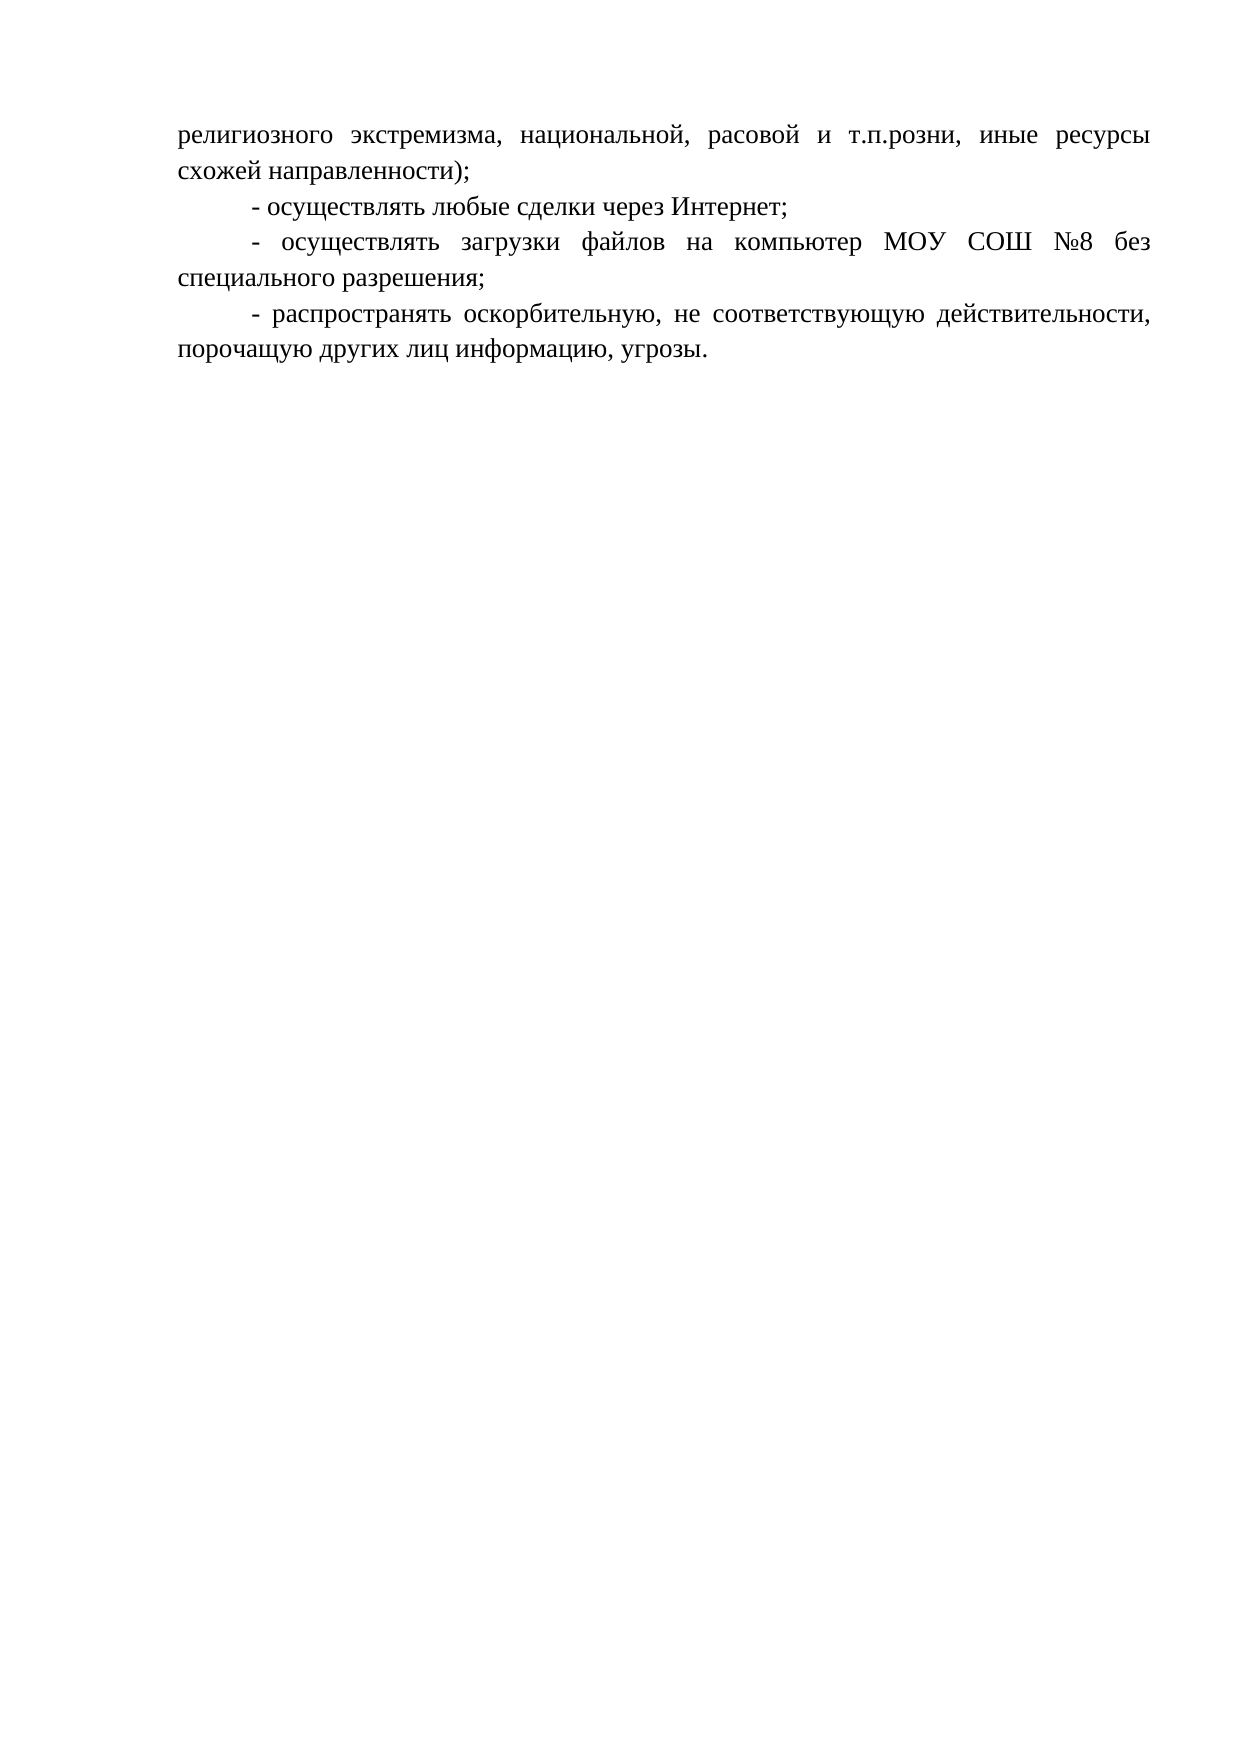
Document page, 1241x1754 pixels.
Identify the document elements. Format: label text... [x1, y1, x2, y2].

text - распространять оскорбительную, не соответствующую действительности, порочащую других лиц информацию, угрозы. [177, 297, 1152, 364]
text - осуществлять любые сделки через Интернет; [177, 189, 1152, 221]
text - осуществлять загрузки файлов на компьютер МОУ СОШ №8 без специального разрешения; [177, 225, 1152, 292]
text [177, 118, 1152, 185]
